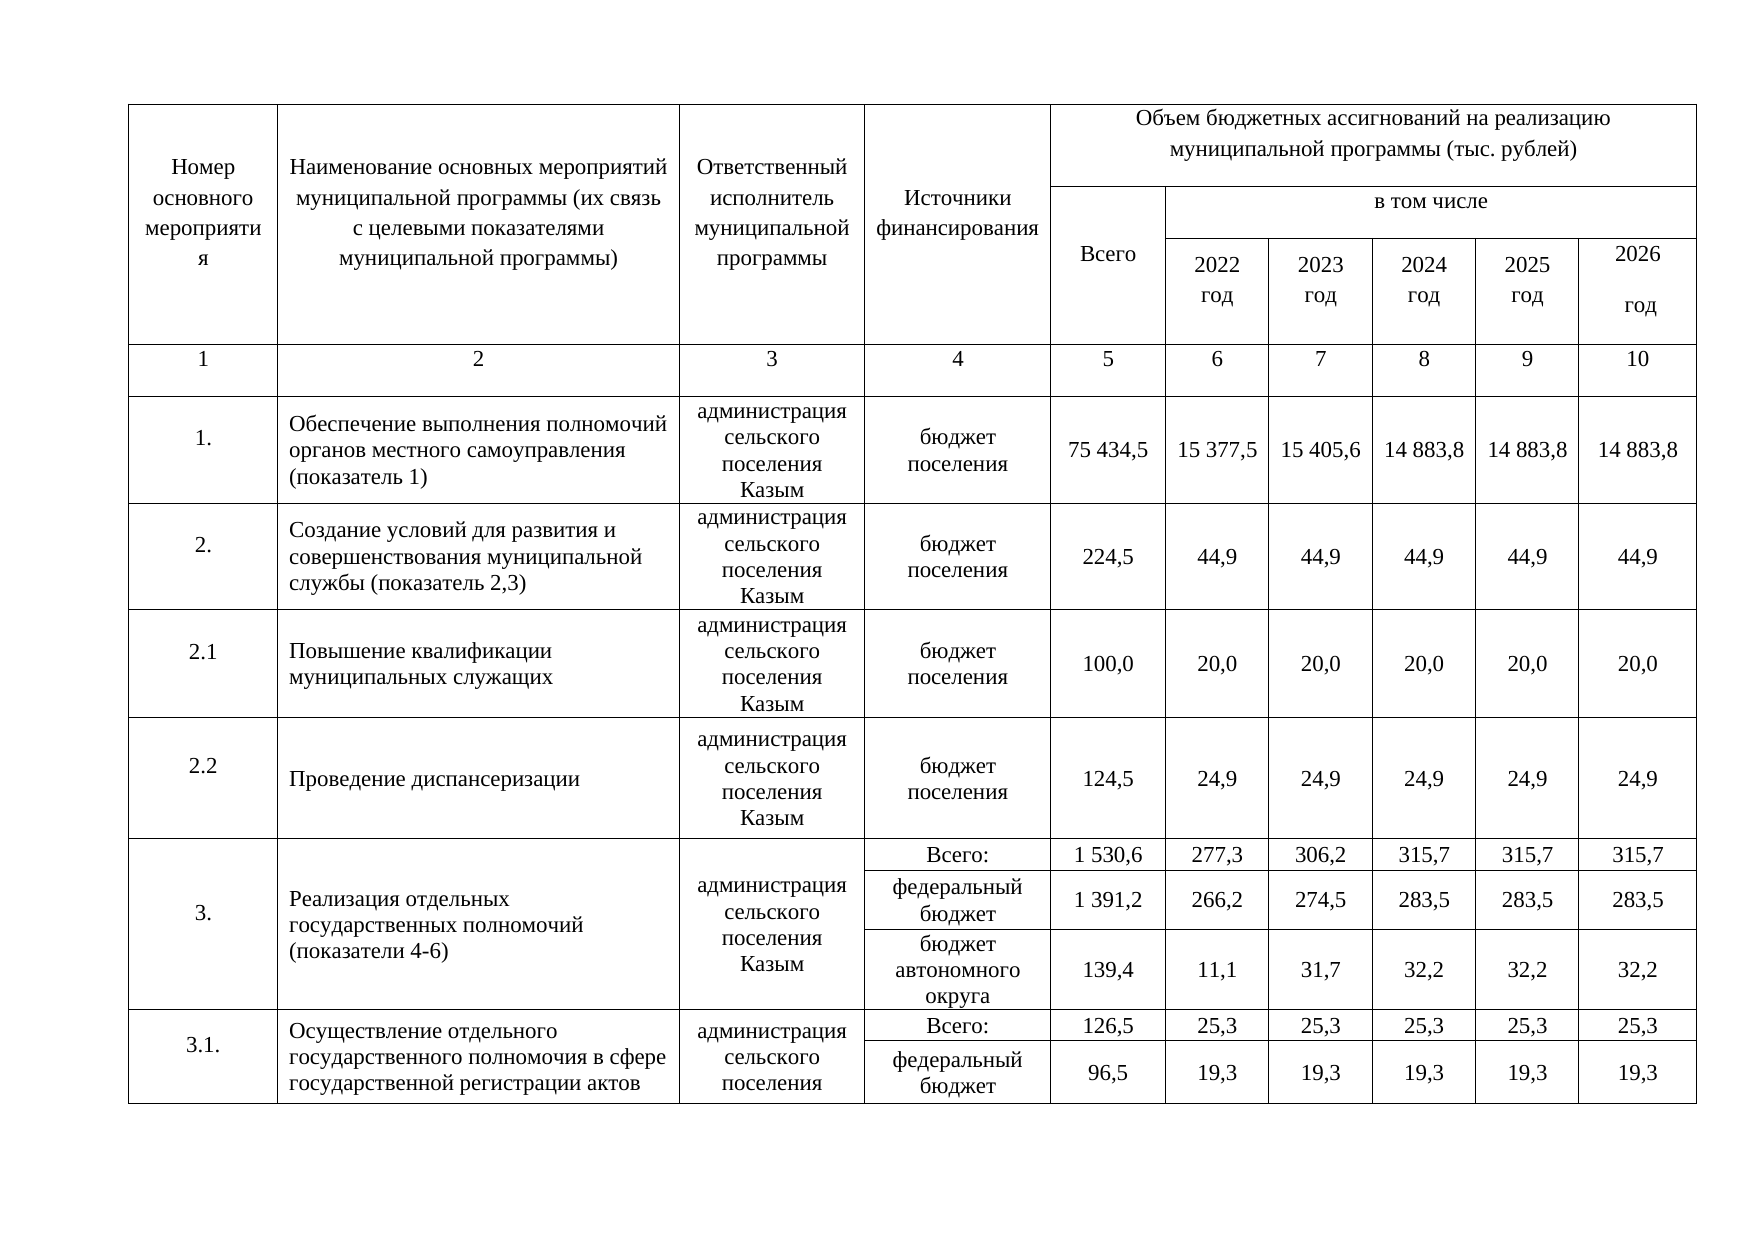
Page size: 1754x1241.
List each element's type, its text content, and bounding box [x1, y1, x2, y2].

table_cell 1 530,6 [1051, 839, 1165, 869]
table_cell Обеспечение выполнения полномочий органов местного самоуправления (показатель 1) [278, 397, 679, 502]
table_cell Осуществление отдельного государственного полномочия в сфере государственной регистрации актов гражданского состояния [278, 1010, 679, 1103]
table_cell 14 883,8 [1373, 397, 1475, 502]
table_cell администрация сельского поселения Казым [680, 610, 864, 717]
table_cell в том числе [1166, 187, 1696, 238]
table_cell 20,0 [1373, 610, 1475, 717]
table_cell бюджет поселения [865, 397, 1050, 502]
table_cell 5 [1051, 345, 1165, 396]
table_cell 315,7 [1373, 839, 1475, 869]
table_cell 75 434,5 [1051, 397, 1165, 502]
table_cell 3.1. [129, 1010, 277, 1103]
table_cell 32,2 [1579, 930, 1696, 1009]
table_cell 1. [129, 397, 277, 502]
table_cell 4 [865, 345, 1050, 396]
table_cell 19,3 [1269, 1041, 1372, 1103]
table_cell администрация сельского поселения Казым [680, 397, 864, 502]
table_cell 31,7 [1269, 930, 1372, 1009]
table_cell 8 [1373, 345, 1475, 396]
table_cell 3. [129, 839, 277, 1009]
table_cell бюджет поселения [865, 610, 1050, 717]
table_cell Проведение диспансеризации [278, 718, 679, 838]
table_cell 7 [1269, 345, 1372, 396]
table_cell 283,5 [1476, 871, 1578, 929]
table_cell 19,3 [1373, 1041, 1475, 1103]
table_cell бюджет поселения [865, 718, 1050, 838]
table_cell 315,7 [1579, 839, 1696, 869]
table_cell 24,9 [1269, 718, 1372, 838]
table_header Ответственный исполнитель муниципальной программы [680, 105, 864, 344]
table_cell 315,7 [1476, 839, 1578, 869]
table_cell 44,9 [1166, 504, 1268, 609]
table_cell 2023 год [1269, 239, 1372, 344]
table_cell 100,0 [1051, 610, 1165, 717]
table_cell 9 [1476, 345, 1578, 396]
table_cell 14 883,8 [1579, 397, 1696, 502]
table_cell 126,5 [1051, 1010, 1165, 1040]
table_cell Реализация отдельных государственных полномочий (показатели 4-6) [278, 839, 679, 1009]
table_cell 20,0 [1269, 610, 1372, 717]
table_cell 1 [129, 345, 277, 396]
table_cell 19,3 [1166, 1041, 1268, 1103]
table_header Номер основного мероприятия [129, 105, 277, 344]
table_cell 283,5 [1373, 871, 1475, 929]
table_cell 96,5 [1051, 1041, 1165, 1103]
table_cell Создание условий для развития и совершенствования муниципальной службы (показатель 2,3) [278, 504, 679, 609]
table_cell 11,1 [1166, 930, 1268, 1009]
table_cell администрация сельского поселения Казым [680, 504, 864, 609]
table_cell 20,0 [1166, 610, 1268, 717]
table_cell федеральный бюджет [865, 871, 1050, 929]
table_cell 2. [129, 504, 277, 609]
table_cell администрация сельского поселения Казым [680, 839, 864, 1009]
table_cell 24,9 [1166, 718, 1268, 838]
table_cell 277,3 [1166, 839, 1268, 869]
table_cell 266,2 [1166, 871, 1268, 929]
table_cell бюджет автономного округа [865, 930, 1050, 1009]
table_cell 25,3 [1373, 1010, 1475, 1040]
table_cell 19,3 [1579, 1041, 1696, 1103]
table_header Источники финансирования [865, 105, 1050, 344]
table_cell 6 [1166, 345, 1268, 396]
table_cell администрация сельского поселения Казым [680, 1010, 864, 1103]
table_cell 2024 год [1373, 239, 1475, 344]
table_cell 44,9 [1373, 504, 1475, 609]
table_cell федеральный бюджет [865, 1041, 1050, 1103]
table_cell 2025 год [1476, 239, 1578, 344]
table_cell 25,3 [1579, 1010, 1696, 1040]
table_cell 25,3 [1476, 1010, 1578, 1040]
table_cell 19,3 [1476, 1041, 1578, 1103]
table_cell 1 391,2 [1051, 871, 1165, 929]
table_cell 3 [680, 345, 864, 396]
table_header Объем бюджетных ассигнований на реализацию муниципальной программы (тыс. рублей) [1051, 105, 1696, 186]
table_cell Всего: [865, 839, 1050, 869]
table_cell 20,0 [1579, 610, 1696, 717]
table_cell 139,4 [1051, 930, 1165, 1009]
table_cell администрация сельского поселения Казым [680, 718, 864, 838]
table_cell 20,0 [1476, 610, 1578, 717]
table_cell 25,3 [1166, 1010, 1268, 1040]
table_cell 44,9 [1269, 504, 1372, 609]
table_cell 2.1 [129, 610, 277, 717]
table_cell 274,5 [1269, 871, 1372, 929]
table_cell 10 [1579, 345, 1696, 396]
table_cell 2022 год [1166, 239, 1268, 344]
table_cell 44,9 [1476, 504, 1578, 609]
table_cell 224,5 [1051, 504, 1165, 609]
table_cell Всего: [865, 1010, 1050, 1040]
table_cell Всего [1051, 187, 1165, 344]
table_cell 2.2 [129, 718, 277, 838]
table_cell 2026 год [1579, 239, 1696, 344]
table_header Наименование основных мероприятий муниципальной программы (их связь с целевыми показателями муниципальной программы) [278, 105, 679, 344]
table_cell 24,9 [1373, 718, 1475, 838]
table_cell 32,2 [1476, 930, 1578, 1009]
table_cell Повышение квалификации муниципальных служащих [278, 610, 679, 717]
table_cell 32,2 [1373, 930, 1475, 1009]
table_cell 25,3 [1269, 1010, 1372, 1040]
table_cell 14 883,8 [1476, 397, 1578, 502]
table_cell 24,9 [1476, 718, 1578, 838]
table_cell 2 [278, 345, 679, 396]
table_cell 44,9 [1579, 504, 1696, 609]
table_cell 306,2 [1269, 839, 1372, 869]
table_cell бюджет поселения [865, 504, 1050, 609]
table_cell 15 377,5 [1166, 397, 1268, 502]
table_cell 283,5 [1579, 871, 1696, 929]
table_cell 124,5 [1051, 718, 1165, 838]
table_cell 24,9 [1579, 718, 1696, 838]
table_cell 15 405,6 [1269, 397, 1372, 502]
